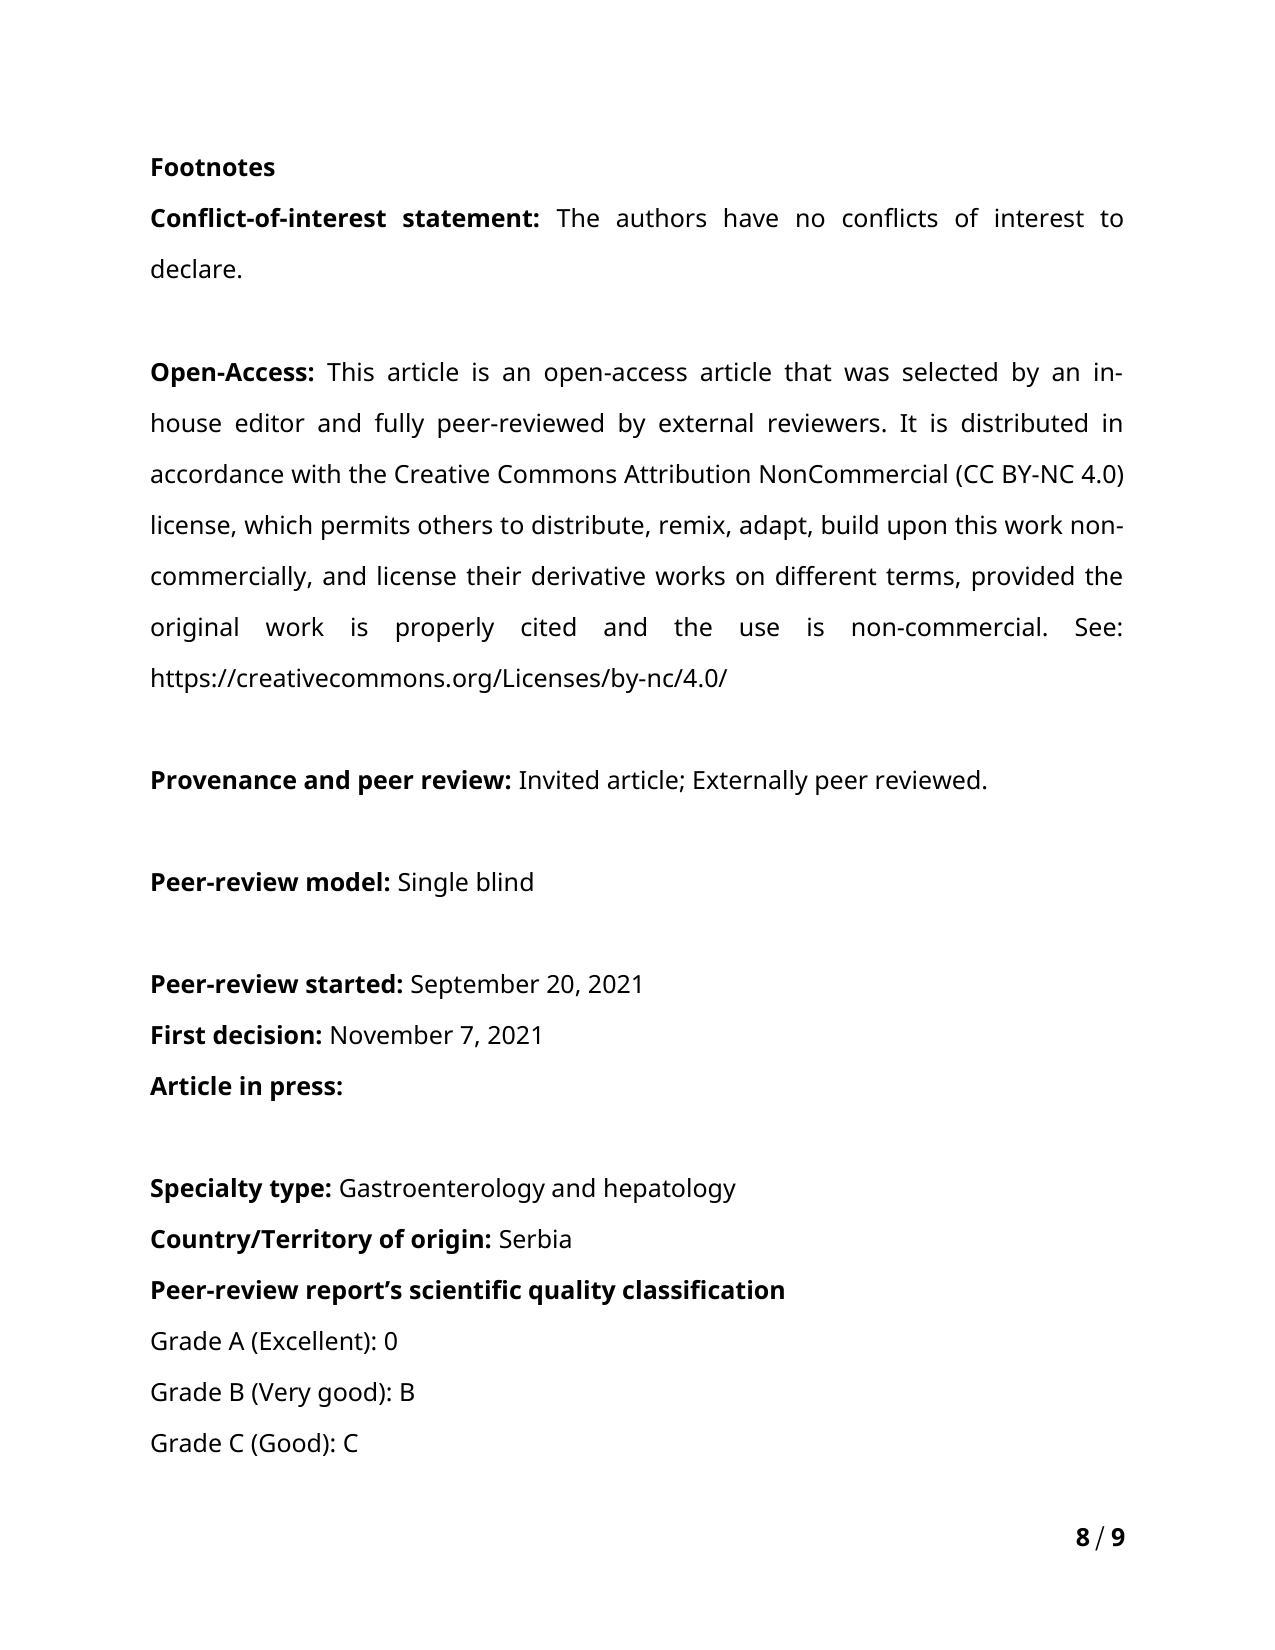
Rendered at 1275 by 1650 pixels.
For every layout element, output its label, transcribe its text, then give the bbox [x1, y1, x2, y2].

text Country/Territory of origin: Serbia [150, 1222, 1125, 1256]
text Grade B (Very good): B [150, 1375, 1125, 1409]
text Provenance and peer review: Invited article; Externally peer reviewed. [150, 762, 1125, 797]
text Conflict-of-interest statement: The authors have no conflicts of interest to declare. [150, 201, 1125, 286]
text Peer-review report’s scientific quality classification [150, 1273, 1125, 1307]
text Footnotes [150, 150, 1125, 184]
text Article in press: [150, 1069, 1125, 1103]
text Specialty type: Gastroenterology and hepatology [150, 1171, 1125, 1205]
text Open-Access: This article is an open-access article that was selected by an in-house editor and fully peer-reviewed by external reviewers. It is distributed in accordance with the Creative Commons Attribution NonCommercial (CC BY-NC 4.0) license, which permits others to distribute, remix, adapt, build upon this work non-commercially, and license their derivative works on different terms, provided the original work is properly cited and the use is non-commercial. See: https://creativecommons.org/Licenses/by-nc/4.0/ [150, 354, 1125, 694]
text Grade C (Good): C [150, 1426, 1125, 1460]
text Peer-review started: September 20, 2021 [150, 967, 1125, 1001]
text Grade A (Excellent): 0 [150, 1324, 1125, 1358]
text Peer-review model: Single blind [150, 864, 1125, 899]
text First decision: November 7, 2021 [150, 1018, 1125, 1052]
